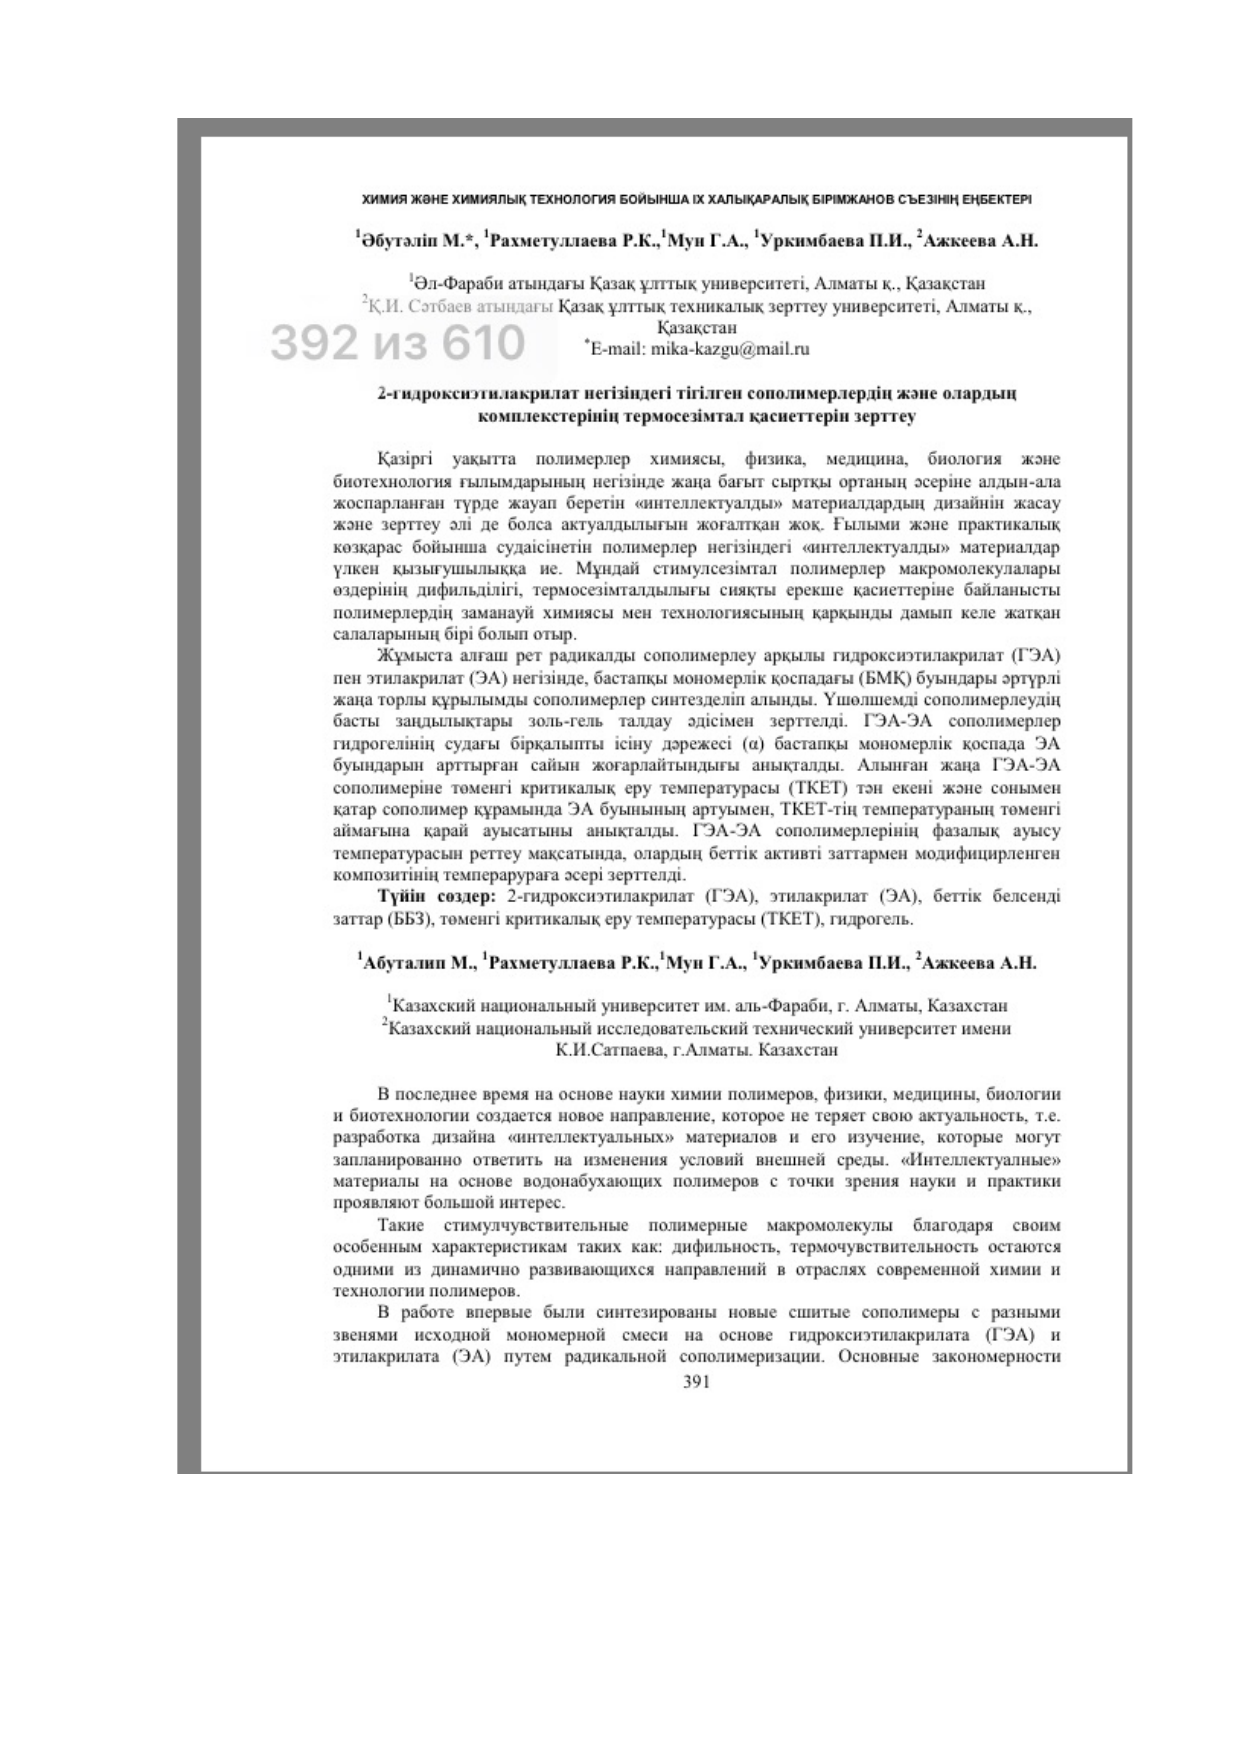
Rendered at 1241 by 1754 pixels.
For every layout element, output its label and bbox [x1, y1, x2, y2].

picture [177, 118, 1133, 1474]
